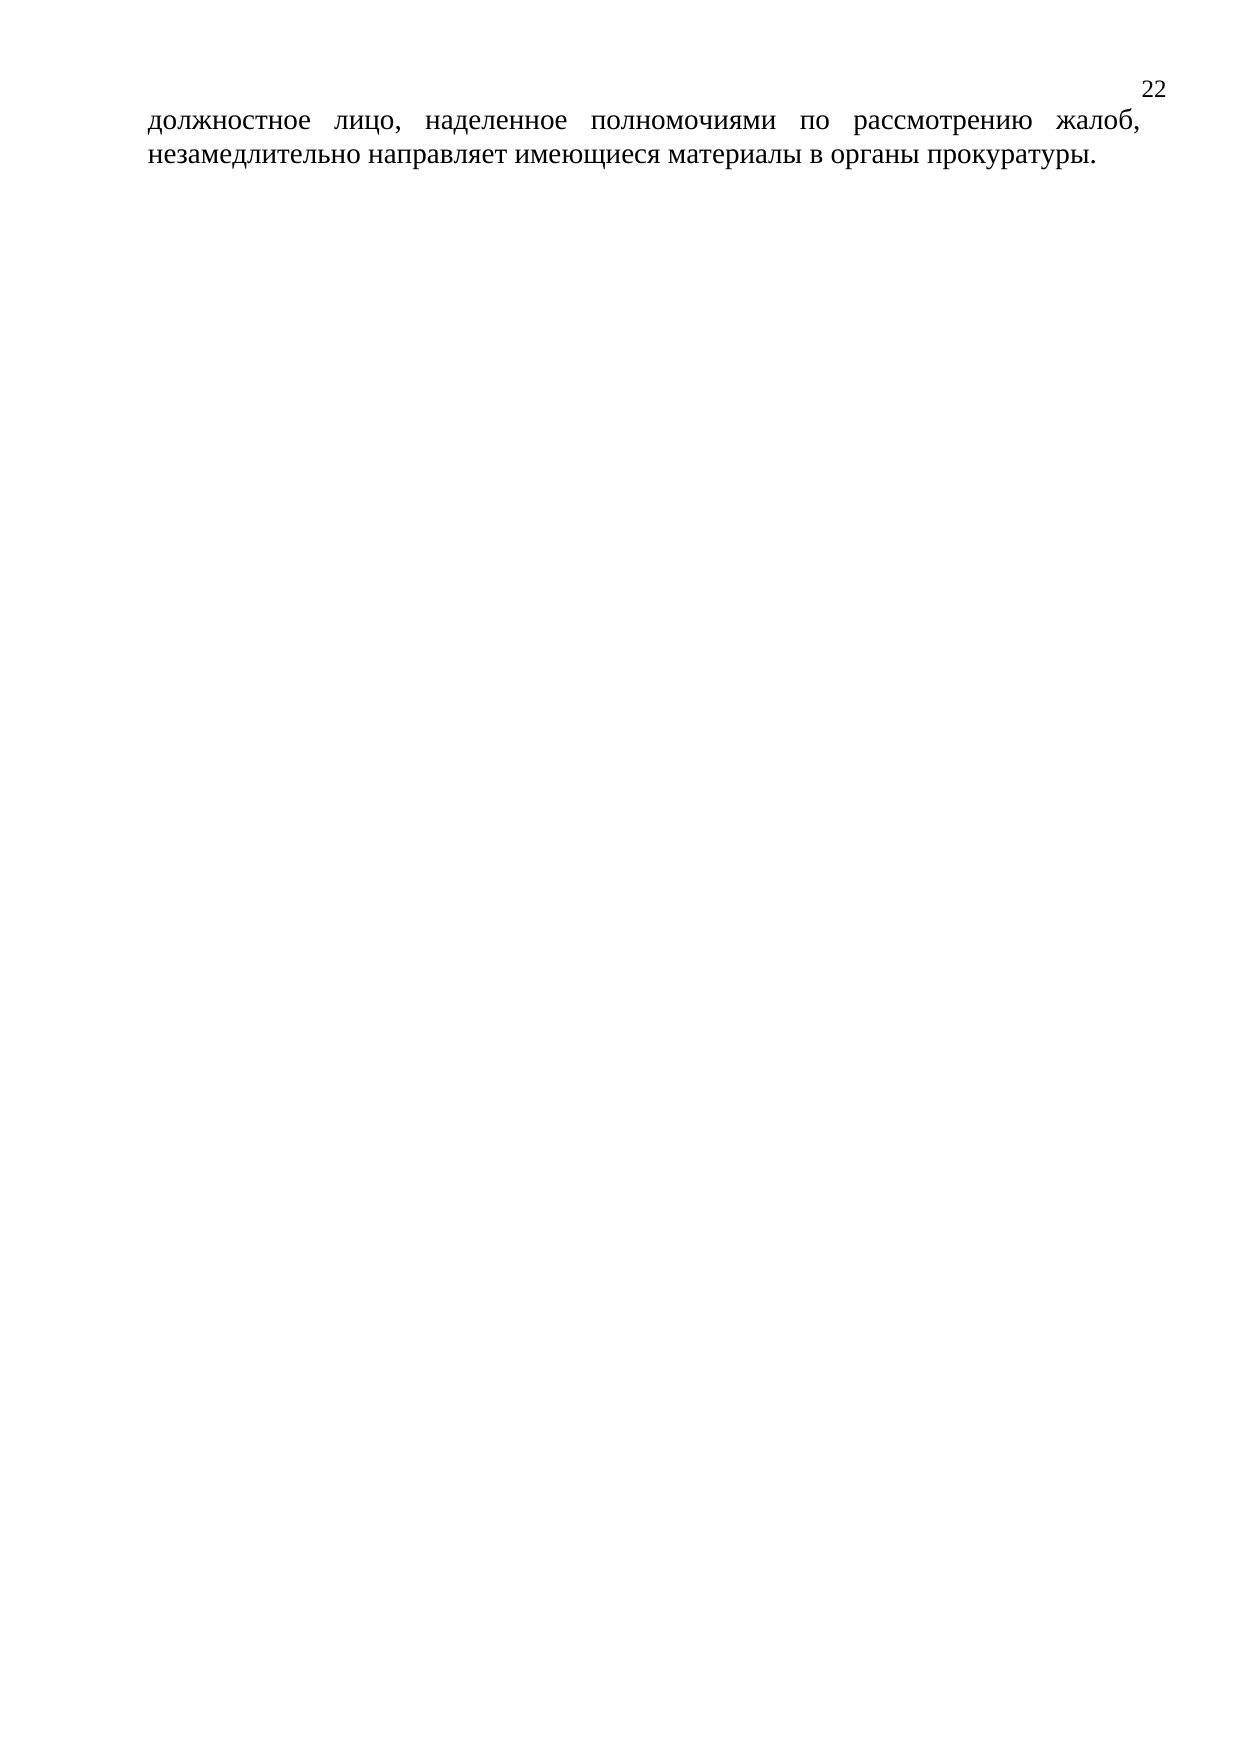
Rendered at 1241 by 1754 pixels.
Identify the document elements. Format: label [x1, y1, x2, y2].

text [148, 102, 1167, 169]
